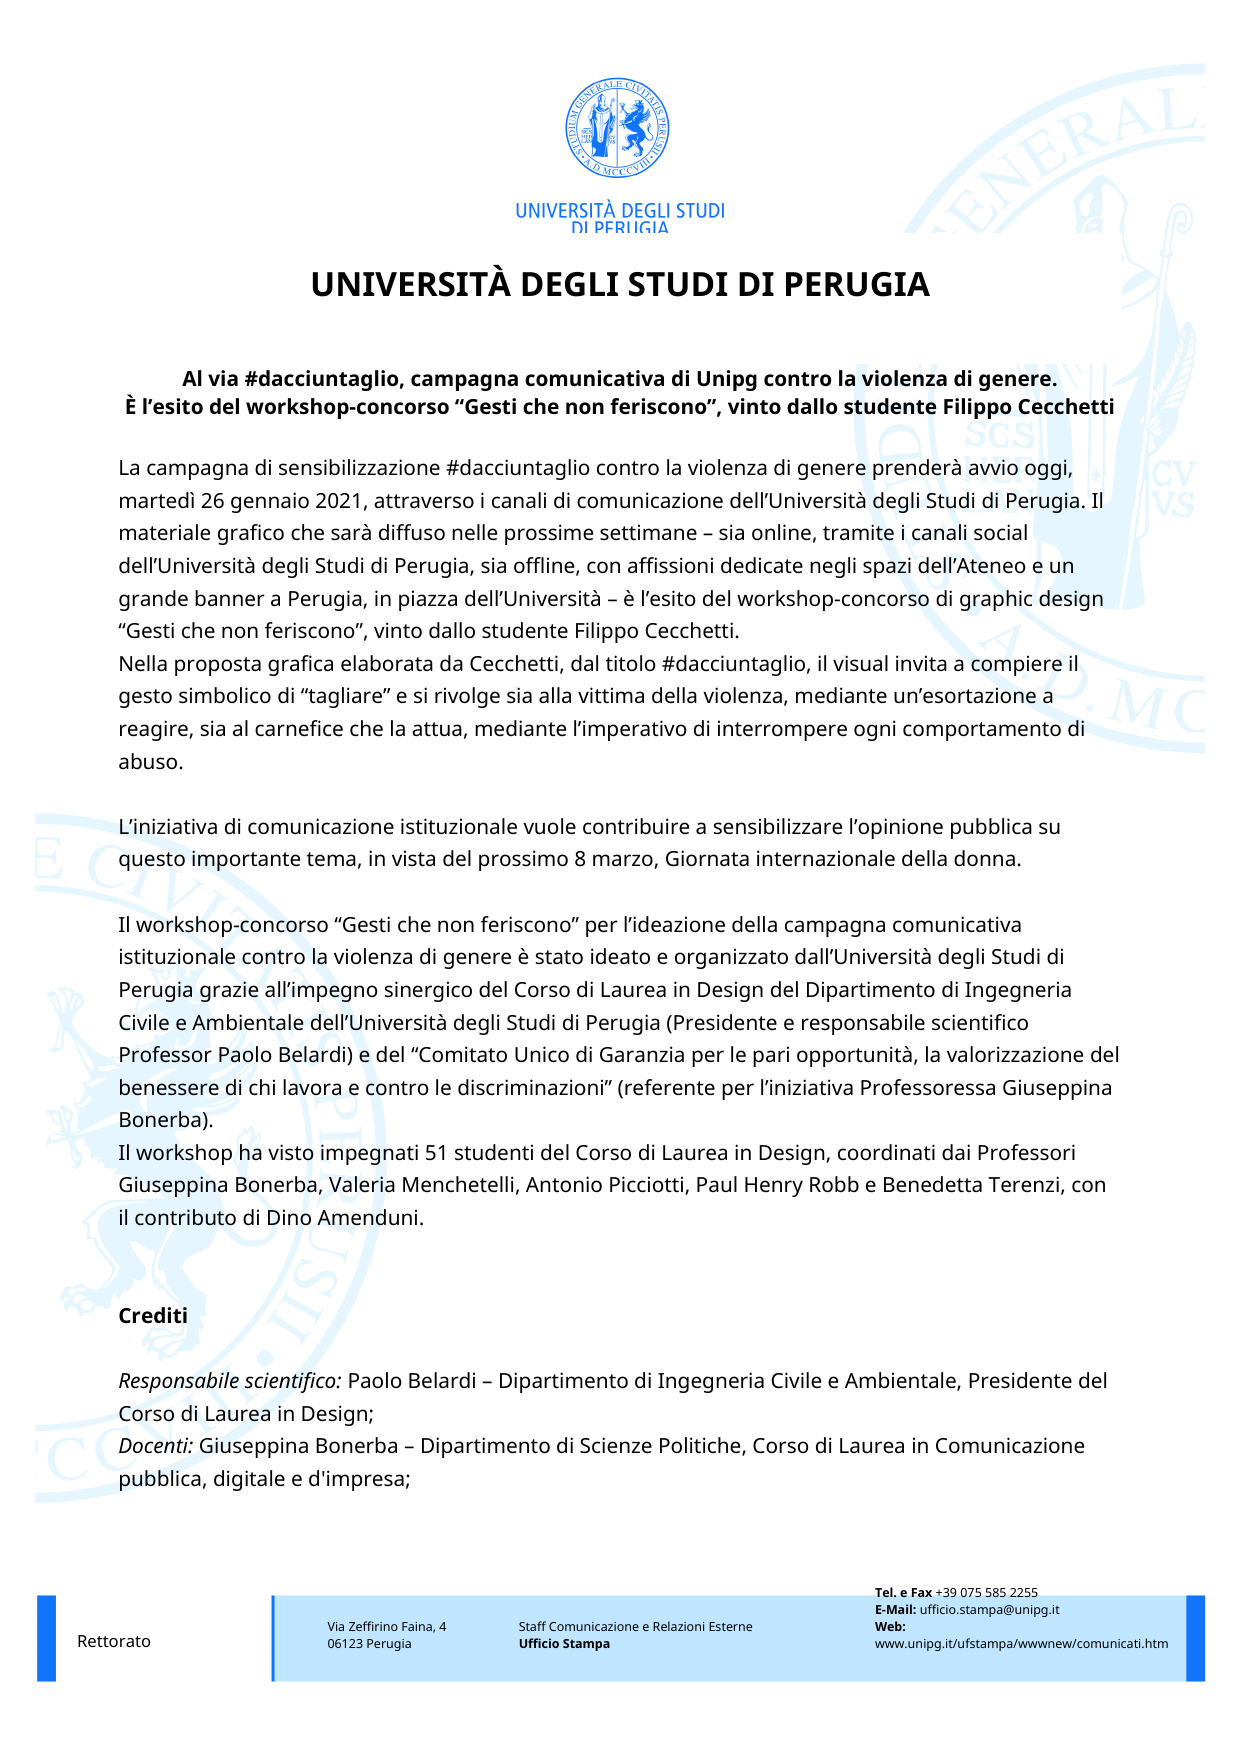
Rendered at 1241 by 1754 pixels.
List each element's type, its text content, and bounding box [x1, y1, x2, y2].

text Nella proposta grafica elaborata da Cecchetti, dal titolo #dacciuntaglio, il visual invita a compiere il gesto simbolico di “tagliare” e si rivolge sia alla vittima della violenza, mediante un’esortazione a reagire, sia al carnefice che la attua, mediante l’imperativo di interrompere ogni comportamento di abuso. [118, 649, 1122, 775]
text Responsabile scientifico: Paolo Belardi – Dipartimento di Ingegneria Civile e Ambientale, Presidente del Corso di Laurea in Design; [118, 1366, 1122, 1427]
text La campagna di sensibilizzazione #dacciuntaglio contro la violenza di genere prenderà avvio oggi, martedì 26 gennaio 2021, attraverso i canali di comunicazione dell’Università degli Studi di Perugia. Il materiale grafico che sarà diffuso nelle prossime settimane – sia online, tramite i canali social dell’Università degli Studi di Perugia, sia offline, con affissioni dedicate negli spazi dell’Ateneo e un grande banner a Perugia, in piazza dell’Università – è l’esito del workshop-concorso di graphic design “Gesti che non feriscono”, vinto dallo studente Filippo Cecchetti. [118, 453, 1122, 645]
text UNIVERSITÀ DEGLI STUDI DI PERUGIA [118, 261, 1122, 307]
text Crediti [118, 1301, 1122, 1329]
text Al via #dacciuntaglio, campagna comunicativa di Unipg contro la violenza di genere. [118, 364, 1122, 392]
text Il workshop ha visto impegnati 51 studenti del Corso di Laurea in Design, coordinati dai Professori Giuseppina Bonerba, Valeria Menchetelli, Antonio Picciotti, Paul Henry Robb e Benedetta Terenzi, con il contributo di Dino Amenduni. [118, 1138, 1122, 1232]
text È l’esito del workshop-concorso “Gesti che non feriscono”, vinto dallo studente Filippo Cecchetti [118, 392, 1122, 421]
text Il workshop-concorso “Gesti che non feriscono” per l’ideazione della campagna comunicativa istituzionale contro la violenza di genere è stato ideato e organizzato dall’Università degli Studi di Perugia grazie all’impegno sinergico del Corso di Laurea in Design del Dipartimento di Ingegneria Civile e Ambientale dell’Università degli Studi di Perugia (Presidente e responsabile scientifico Professor Paolo Belardi) e del “Comitato Unico di Garanzia per le pari opportunità, la valorizzazione del benessere di chi lavora e contro le discriminazioni” (referente per l’iniziativa Professoressa Giuseppina Bonerba). [118, 910, 1122, 1134]
picture [0, 8, 1241, 1716]
text Docenti: Giuseppina Bonerba – Dipartimento di Scienze Politiche, Corso di Laurea in Comunicazione pubblica, digitale e d'impresa; [118, 1431, 1122, 1492]
text L’iniziativa di comunicazione istituzionale vuole contribuire a sensibilizzare l’opinione pubblica su questo importante tema, in vista del prossimo 8 marzo, Giornata internazionale della donna. [118, 812, 1122, 873]
